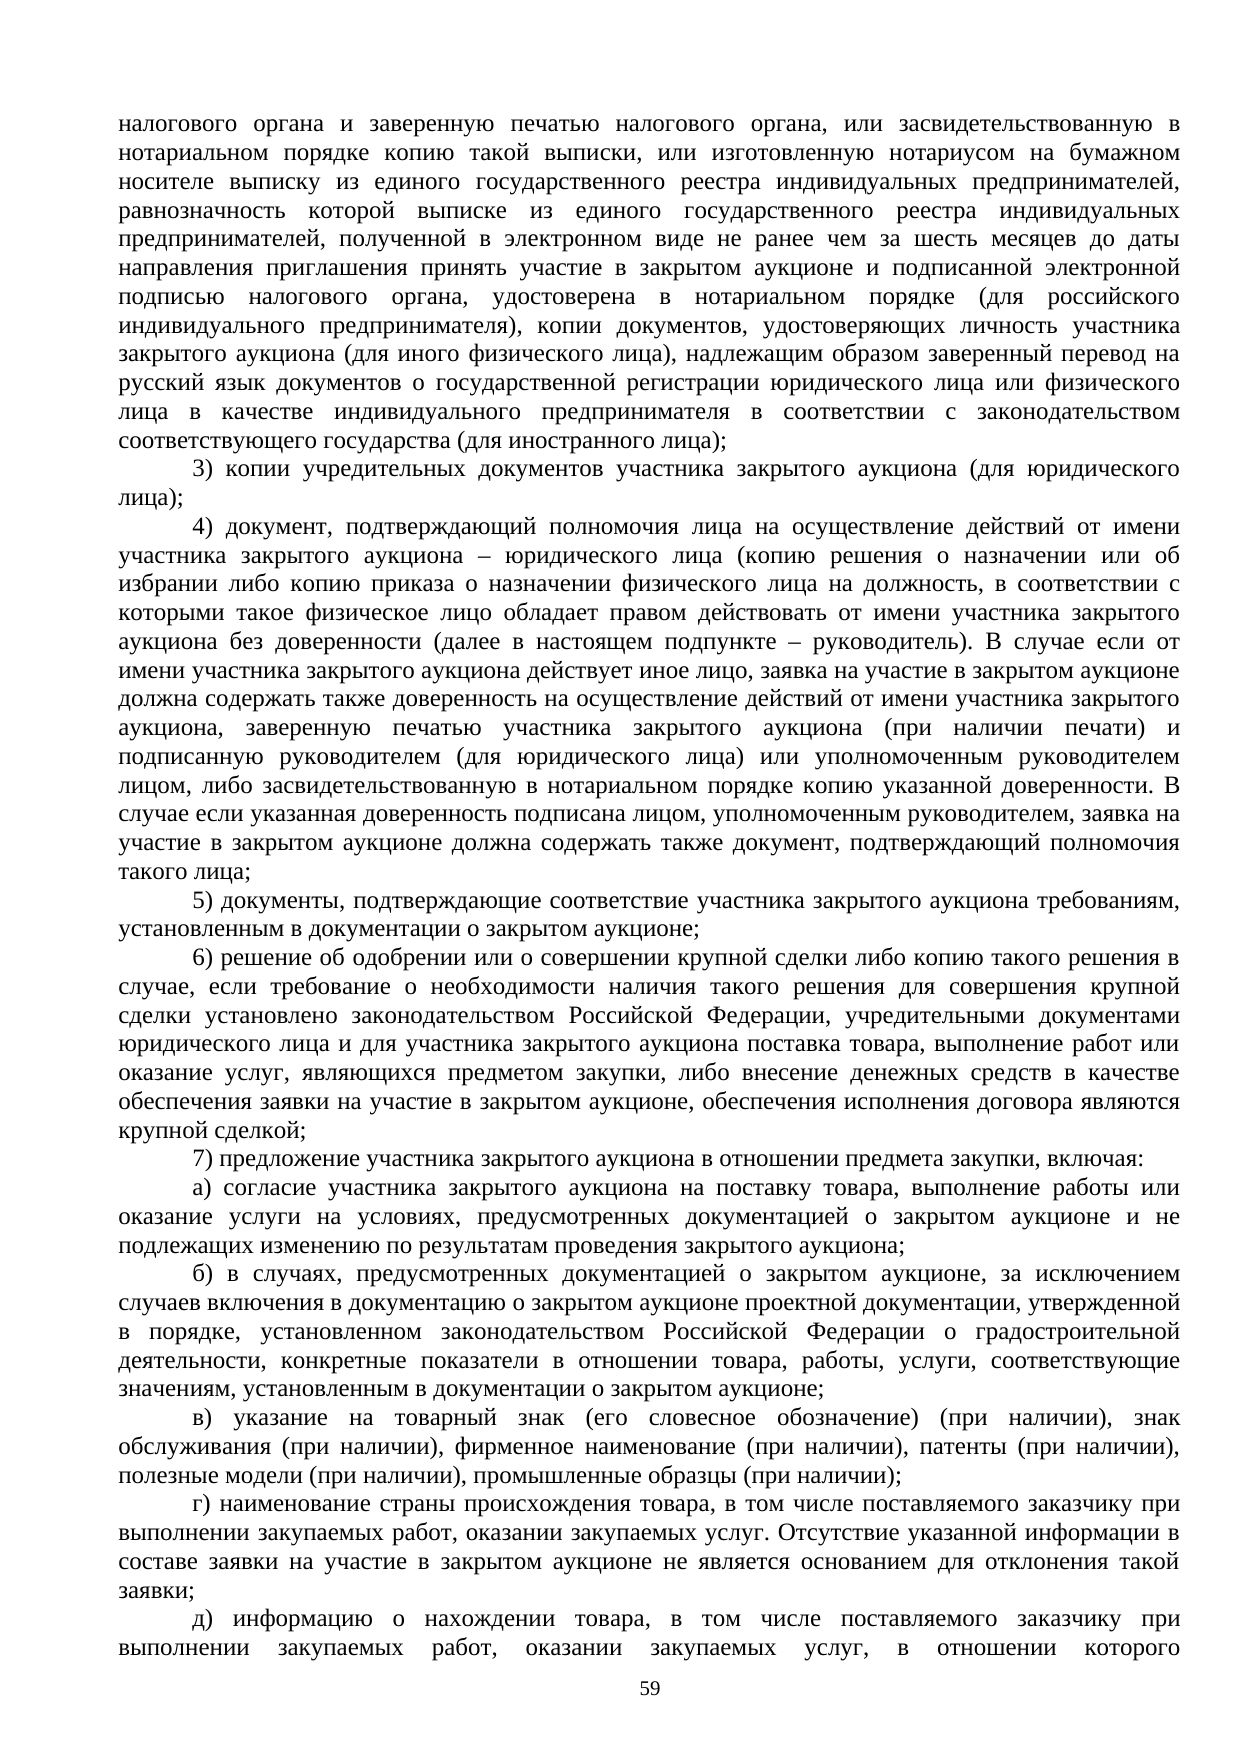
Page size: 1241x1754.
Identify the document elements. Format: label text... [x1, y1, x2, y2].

text 7) предложение участника закрытого аукциона в отношении предмета закупки, включая: [118, 1143, 1181, 1172]
text 5) документы, подтверждающие соответствие участника закрытого аукциона требованиям, установленным в документации о закрытом аукционе; [118, 885, 1181, 942]
text б) в случаях, предусмотренных документацией о закрытом аукционе, за исключением случаев включения в документацию о закрытом аукционе проектной документации, утвержденной в порядке, установленном законодательством Российской Федерации о градостроительной деятельности, конкретные показатели в отношении товара, работы, услуги, соответствующие значениям, установленным в документации о закрытом аукционе; [118, 1258, 1181, 1402]
text 3) копии учредительных документов участника закрытого аукциона (для юридического лица); [118, 453, 1181, 511]
text а) согласие участника закрытого аукциона на поставку товара, выполнение работы или оказание услуги на условиях, предусмотренных документацией о закрытом аукционе и не подлежащих изменению по результатам проведения закрытого аукциона; [118, 1172, 1181, 1258]
text 4) документ, подтверждающий полномочия лица на осуществление действий от имени участника закрытого аукциона – юридического лица (копию решения о назначении или об избрании либо копию приказа о назначении физического лица на должность, в соответствии с которыми такое физическое лицо обладает правом действовать от имени участника закрытого аукциона без доверенности (далее в настоящем подпункте – руководитель). В случае если от имени участника закрытого аукциона действует иное лицо, заявка на участие в закрытом аукционе должна содержать также доверенность на осуществление действий от имени участника закрытого аукциона, заверенную печатью участника закрытого аукциона (при наличии печати) и подписанную руководителем (для юридического лица) или уполномоченным руководителем лицом, либо засвидетельствованную в нотариальном порядке копию указанной доверенности. В случае если указанная доверенность подписана лицом, уполномоченным руководителем, заявка на участие в закрытом аукционе должна содержать также документ, подтверждающий полномочия такого лица; [118, 511, 1181, 885]
text г) наименование страны происхождения товара, в том числе поставляемого заказчику при выполнении закупаемых работ, оказании закупаемых услуг. Отсутствие указанной информации в составе заявки на участие в закрытом аукционе не является основанием для отклонения такой заявки; [118, 1488, 1181, 1603]
text 6) решение об одобрении или о совершении крупной сделки либо копию такого решения в случае, если требование о необходимости наличия такого решения для совершения крупной сделки установлено законодательством Российской Федерации, учредительными документами юридического лица и для участника закрытого аукциона поставка товара, выполнение работ или оказание услуг, являющихся предметом закупки, либо внесение денежных средств в качестве обеспечения заявки на участие в закрытом аукционе, обеспечения исполнения договора являются крупной сделкой; [118, 942, 1181, 1143]
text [118, 108, 1181, 453]
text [118, 1603, 1181, 1661]
text в) указание на товарный знак (его словесное обозначение) (при наличии), знак обслуживания (при наличии), фирменное наименование (при наличии), патенты (при наличии), полезные модели (при наличии), промышленные образцы (при наличии); [118, 1402, 1181, 1488]
